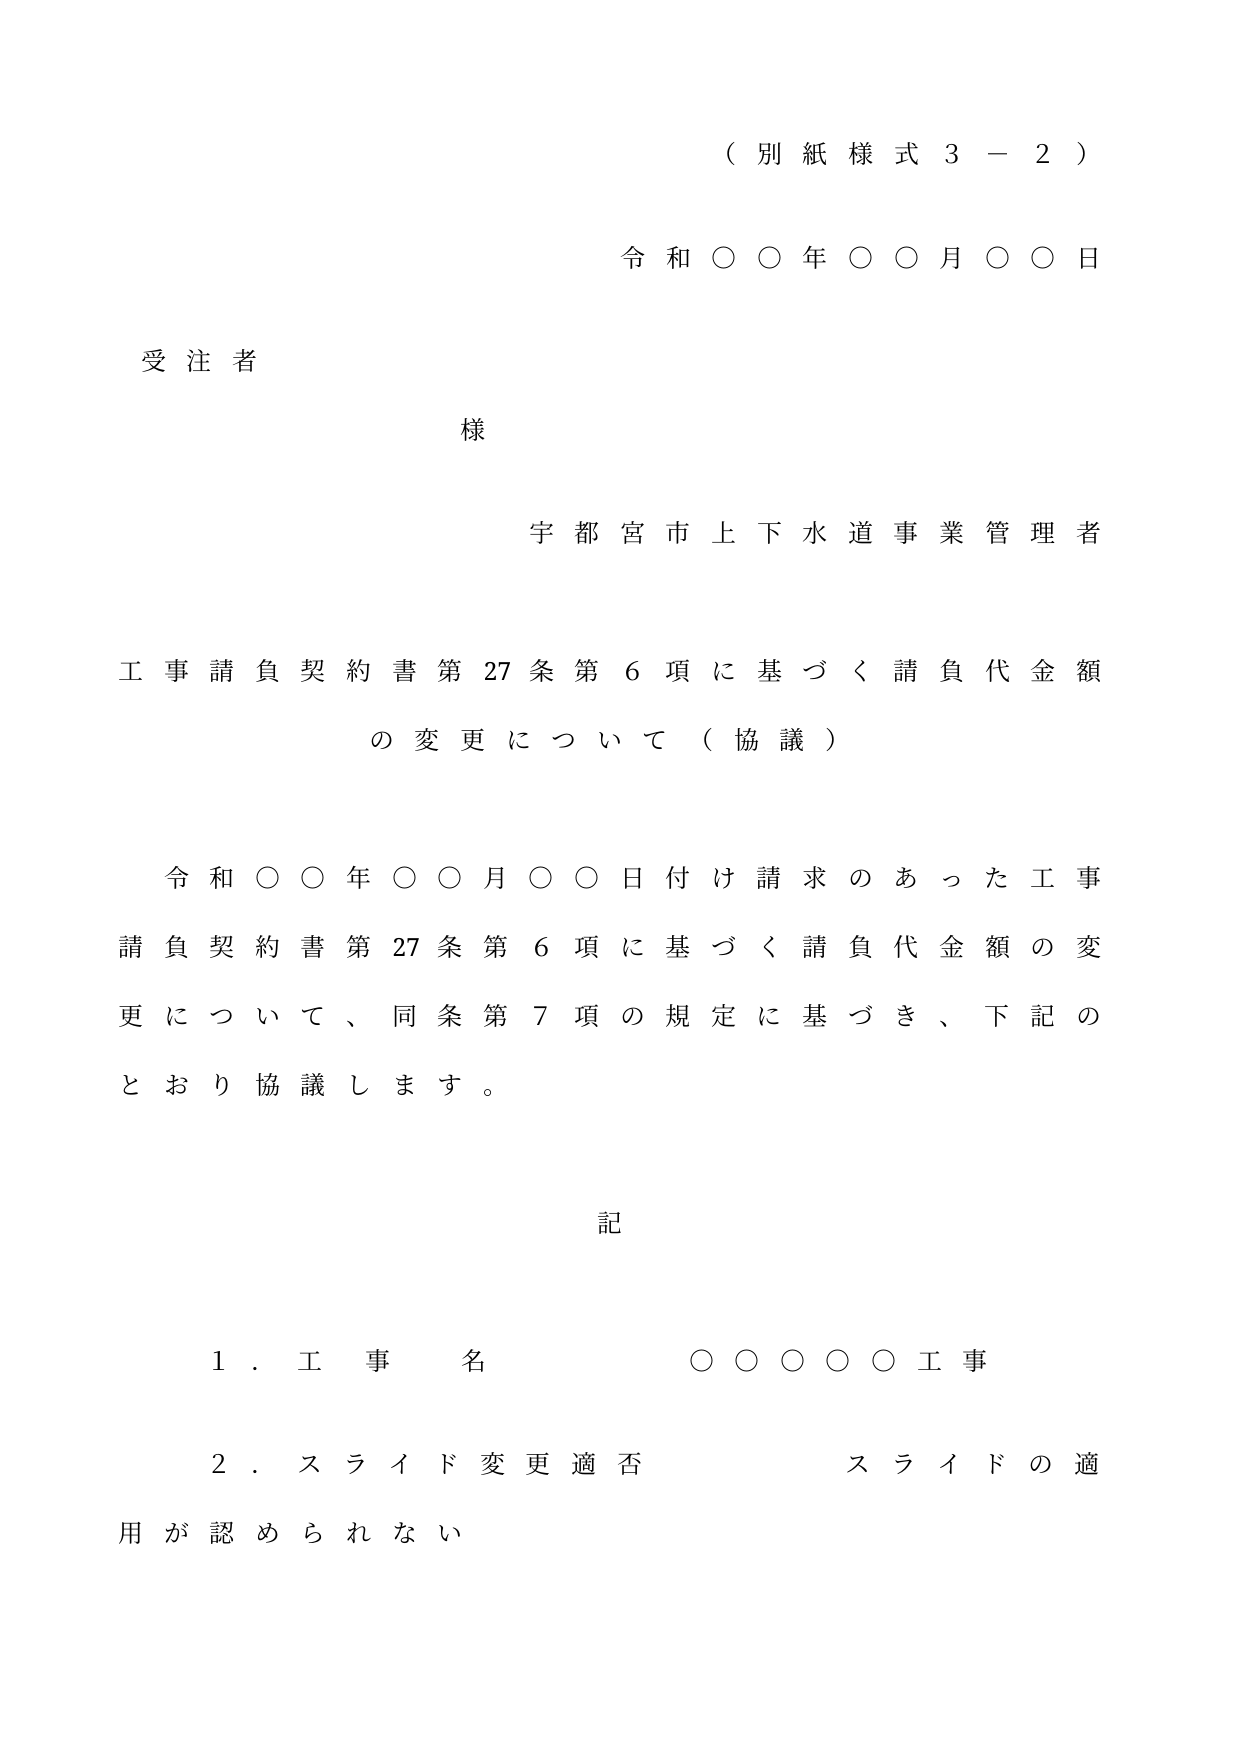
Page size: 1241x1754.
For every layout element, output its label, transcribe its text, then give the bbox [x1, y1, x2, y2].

text 様 [118, 394, 1122, 463]
text 令和○○年○○月○○日 [118, 222, 1122, 291]
text 受注者 [118, 325, 1122, 394]
subtitle 記 [118, 1187, 1122, 1256]
text １．工事名 ○○○○○工事 [118, 1325, 1122, 1394]
text ２．スライド変更適否 スライドの適用が認められない [118, 1429, 1122, 1567]
text 工事請負契約書第27条第６項に基づく請負代金額の変更について（協議） [118, 636, 1122, 773]
text 令和○○年○○月○○日付け請求のあった工事請負契約書第27条第６項に基づく請負代金額の変更について、同条第７項の規定に基づき、下記のとおり協議します。 [118, 842, 1122, 1118]
text （別紙様式３－２） [118, 118, 1122, 187]
text 宇都宮市上下水道事業管理者 [118, 498, 1122, 567]
